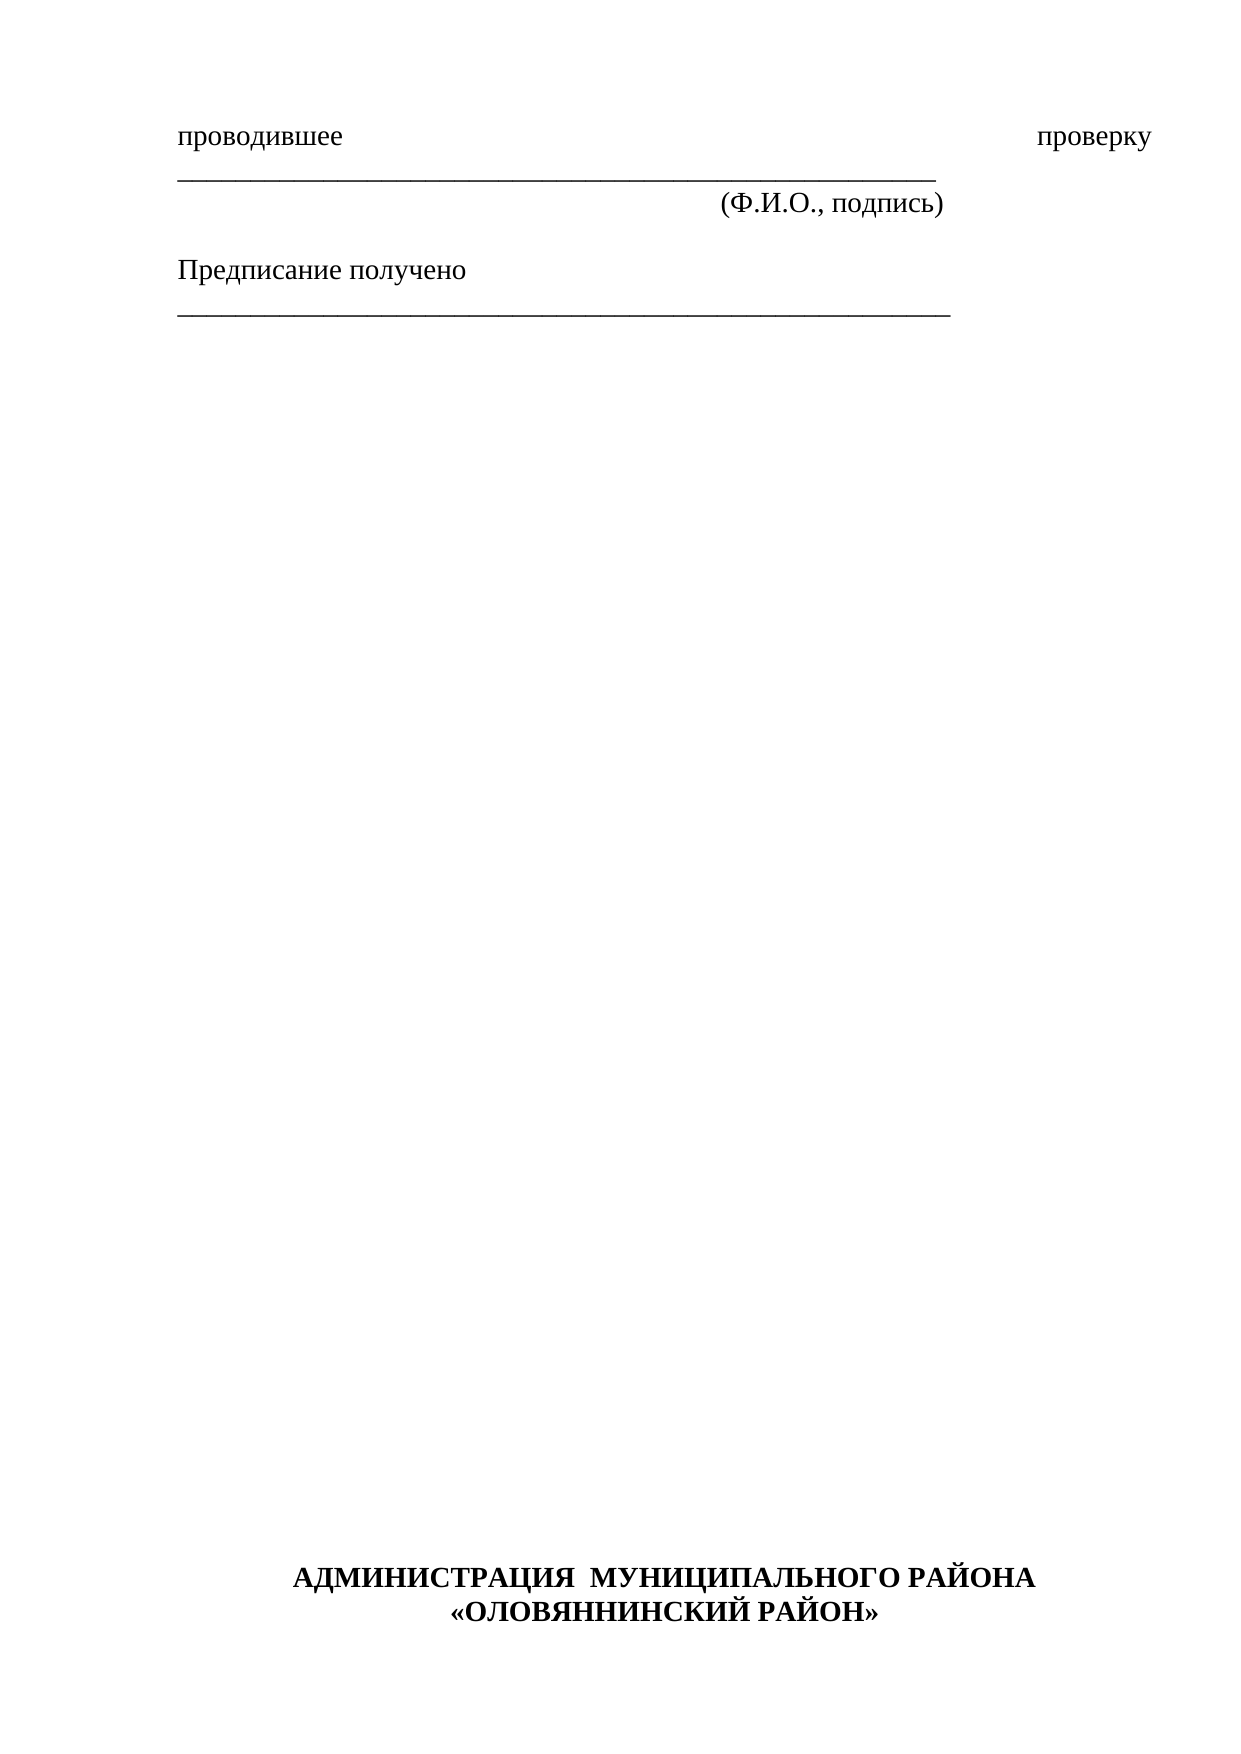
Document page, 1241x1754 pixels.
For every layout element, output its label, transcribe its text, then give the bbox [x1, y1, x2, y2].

text (Ф.И.О., подпись) [177, 185, 1152, 219]
text проводившее проверку ____________________________________________________ [177, 118, 1152, 185]
text Предписание получено _____________________________________________________ [177, 252, 1152, 319]
text «ОЛОВЯННИНСКИЙ РАЙОН» [177, 1594, 1152, 1627]
text АДМИНИСТРАЦИЯ МУНИЦИПАЛЬНОГО РАЙОНА [177, 1560, 1152, 1594]
